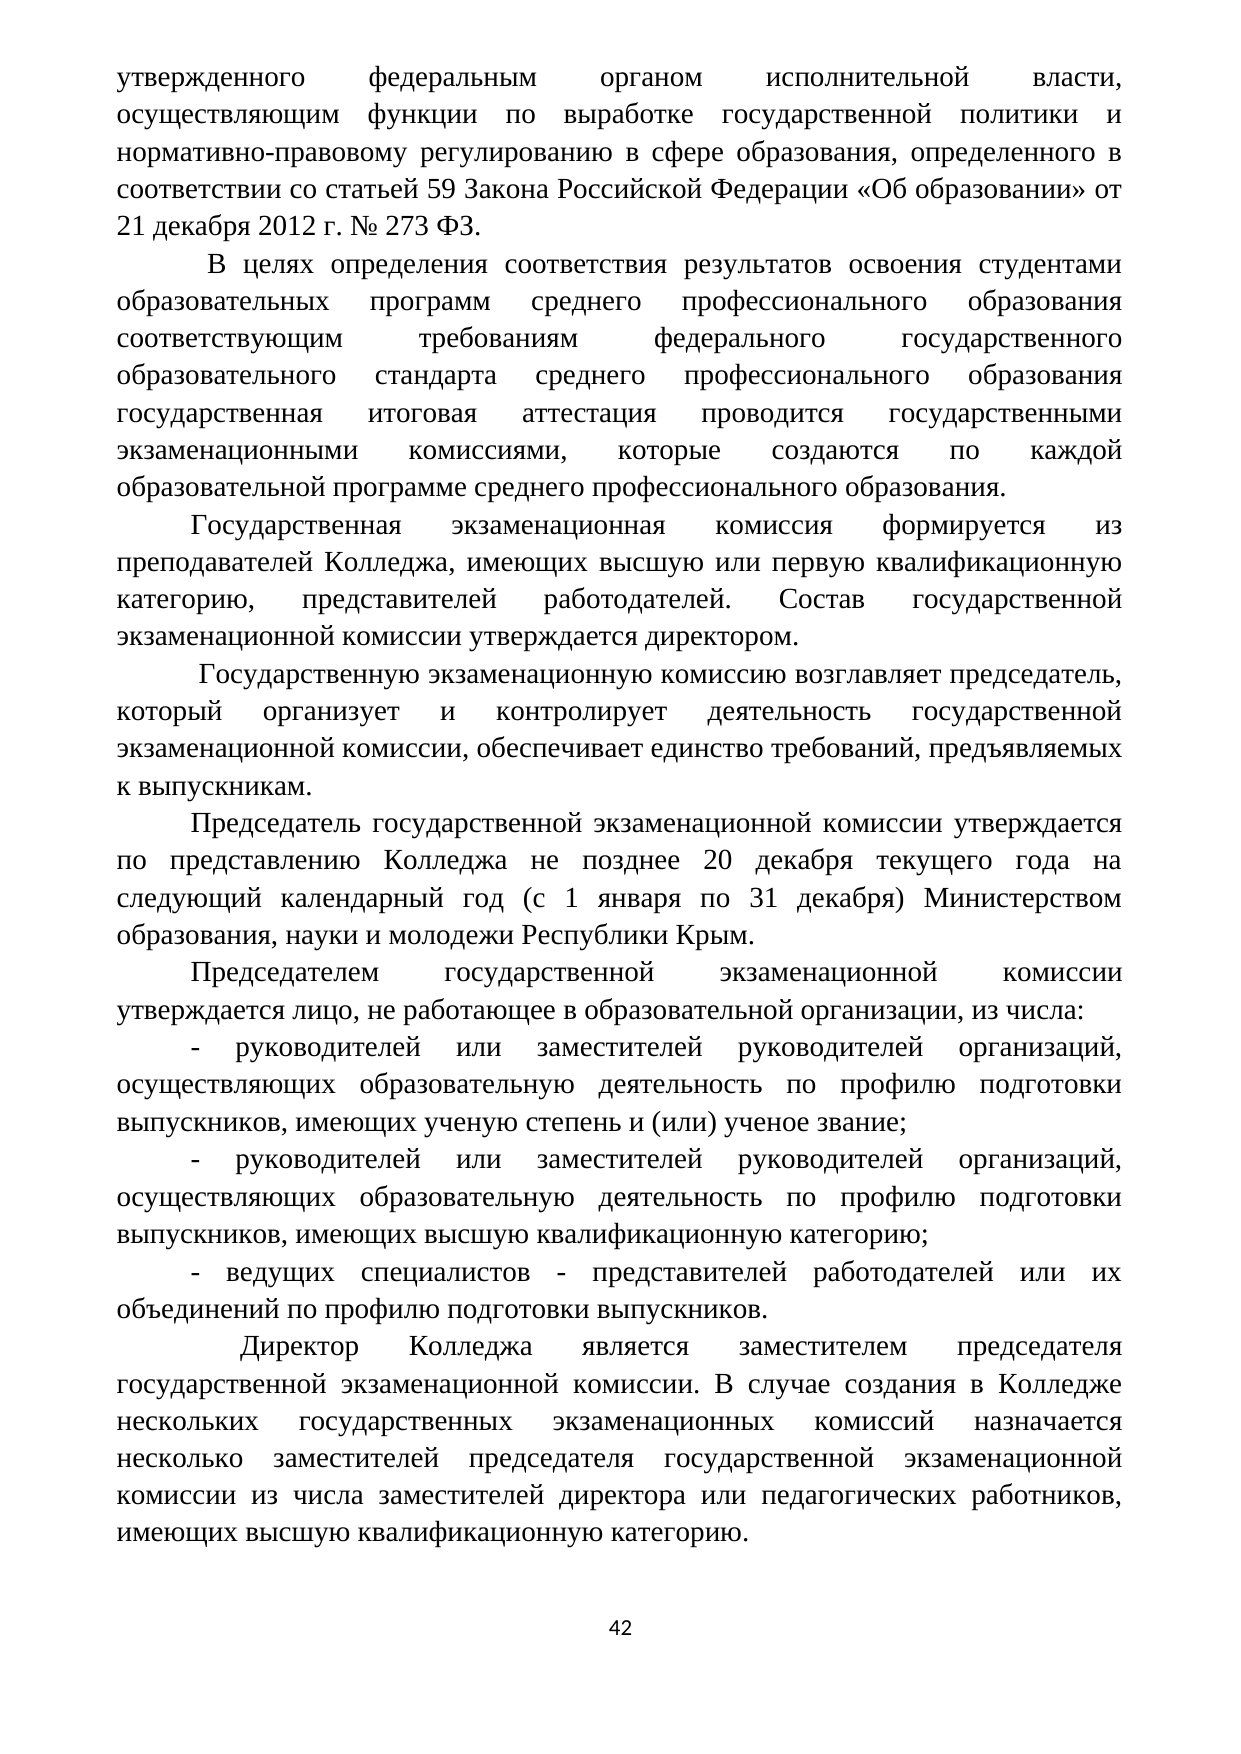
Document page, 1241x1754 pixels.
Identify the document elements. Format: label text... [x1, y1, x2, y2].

text Председатель государственной экзаменационной комиссии утверждается по представлению Колледжа не позднее 20 декабря текущего года на следующий календарный год (с 1 января по 31 декабря) Министерством образования, науки и молодежи Республики Крым. [116, 805, 1123, 950]
text Директор Колледжа является заместителем председателя государственной экзаменационной комиссии. В случае создания в Колледже нескольких государственных экзаменационных комиссий назначается несколько заместителей председателя государственной экзаменационной комиссии из числа заместителей директора или педагогических работников, имеющих высшую квалификационную категорию. [116, 1328, 1123, 1548]
text В целях определения соответствия результатов освоения студентами образовательных программ среднего профессионального образования соответствующим требованиям федерального государственного образовательного стандарта среднего профессионального образования государственная итоговая аттестация проводится государственными экзаменационными комиссиями, которые создаются по каждой образовательной программе среднего профессионального образования. [116, 246, 1123, 503]
text - руководителей или заместителей руководителей организаций, осуществляющих образовательную деятельность по профилю подготовки выпускников, имеющих высшую квалификационную категорию; [116, 1142, 1123, 1249]
text - ведущих специалистов - представителей работодателей или их объединений по профилю подготовки выпускников. [116, 1254, 1123, 1324]
text Государственная экзаменационная комиссия формируется из преподавателей Колледжа, имеющих высшую или первую квалификационную категорию, представителей работодателей. Состав государственной экзаменационной комиссии утверждается директором. [116, 507, 1123, 652]
text Государственную экзаменационную комиссию возглавляет председатель, который организует и контролирует деятельность государственной экзаменационной комиссии, обеспечивает единство требований, предъявляемых к выпускникам. [116, 656, 1123, 801]
text Председателем государственной экзаменационной комиссии утверждается лицо, не работающее в образовательной организации, из числа: [116, 954, 1123, 1025]
text - руководителей или заместителей руководителей организаций, осуществляющих образовательную деятельность по профилю подготовки выпускников, имеющих ученую степень и (или) ученое звание; [116, 1029, 1123, 1137]
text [116, 59, 1123, 242]
